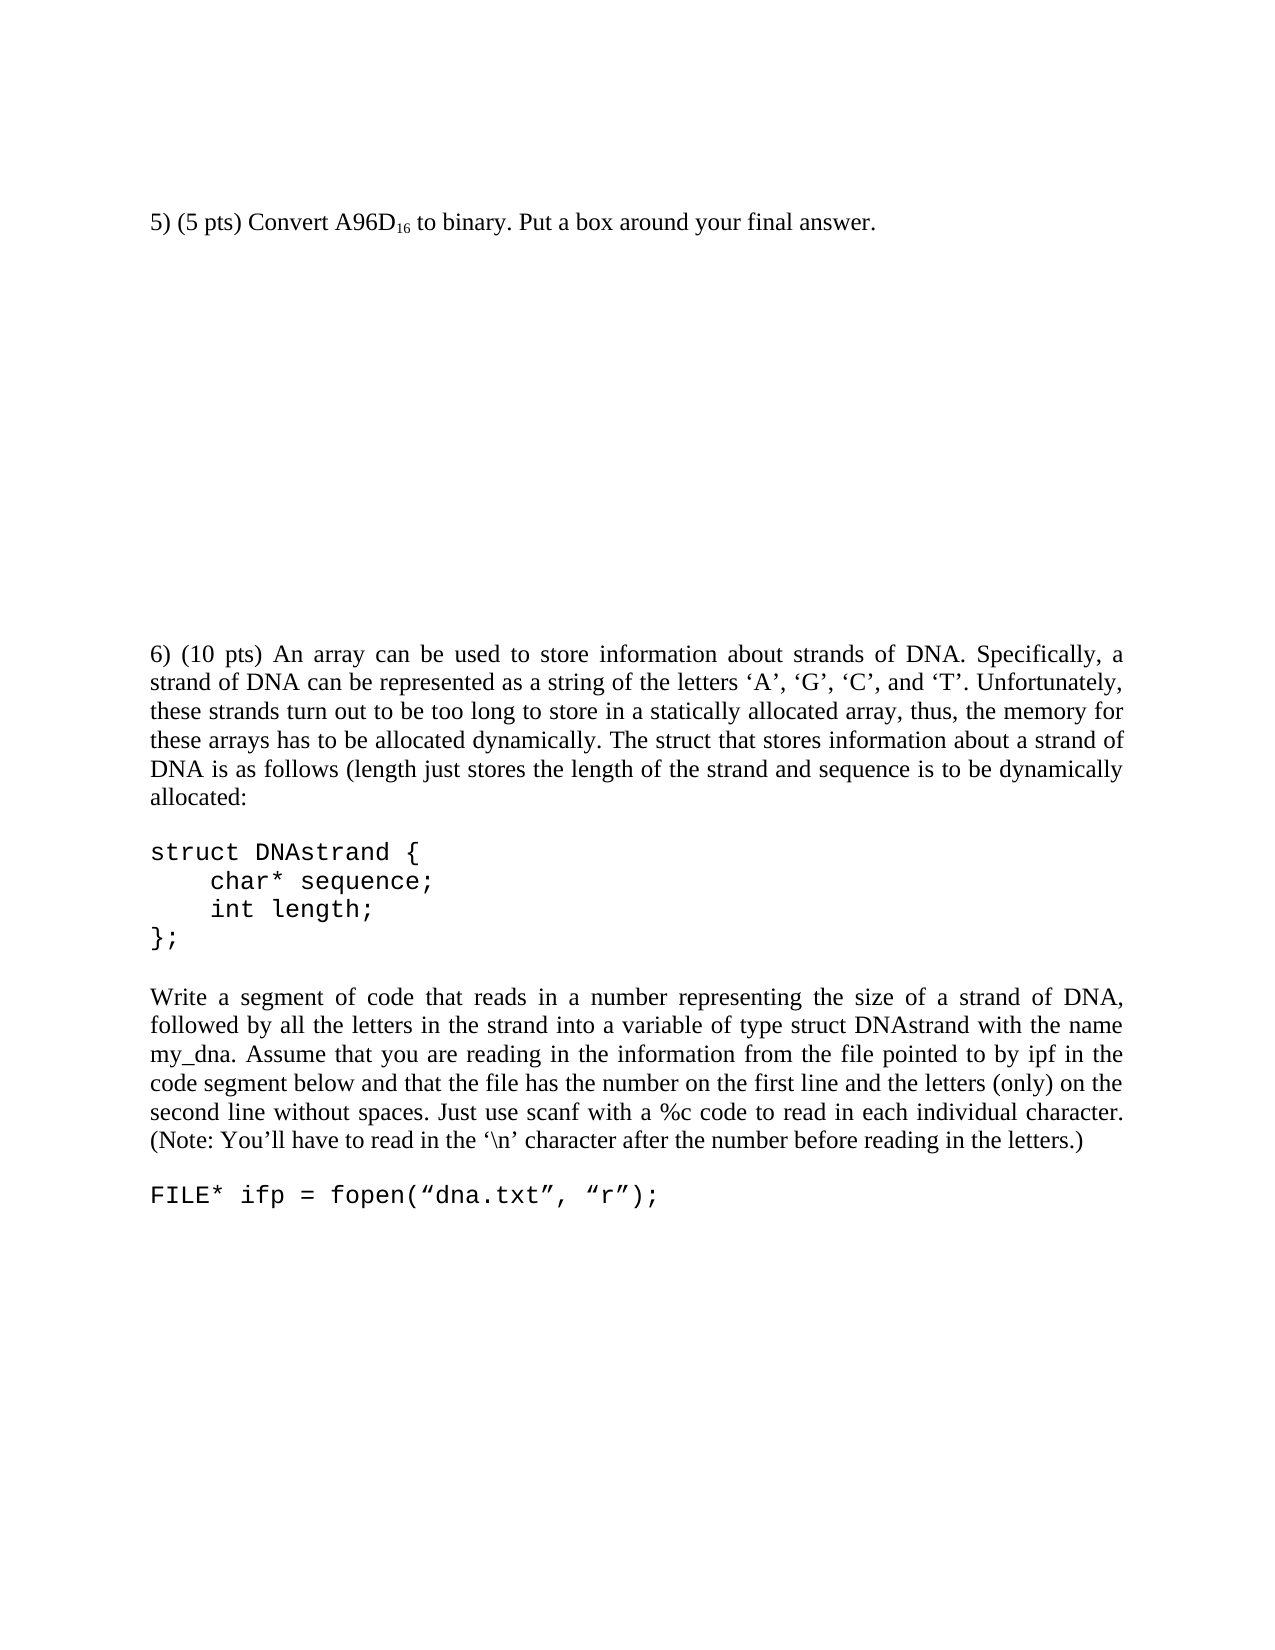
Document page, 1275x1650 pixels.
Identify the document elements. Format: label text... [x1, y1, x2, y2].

text 6) (10 pts) An array can be used to store information about strands of DNA. Specifically, a strand of DNA can be represented as a string of the letters ‘A’, ‘G’, ‘C’, and ‘T’. Unfortunately, these strands turn out to be too long to store in a statically allocated array, thus, the memory for these arrays has to be allocated dynamically. The struct that stores information about a strand of DNA is as follows (length just stores the length of the strand and sequence is to be dynamically allocated: [150, 639, 1125, 811]
text char* sequence; [150, 868, 1125, 897]
text struct DNAstrand { [150, 840, 1125, 868]
text Write a segment of code that reads in a number representing the size of a strand of DNA, followed by all the letters in the strand into a variable of type struct DNAstrand with the name my_dna. Assume that you are reading in the information from the file pointed to by ipf in the code segment below and that the file has the number on the first line and the letters (only) on the second line without spaces. Just use scanf with a %c code to read in each individual character. (Note: You’ll have to read in the ‘\n’ character after the number before reading in the letters.) [150, 982, 1125, 1154]
text 5) (5 pts) Convert A96D16 to binary. Put a box around your final answer. [150, 207, 1125, 236]
text FILE* ifp = fopen(“dna.txt”, “r”); [150, 1183, 1125, 1211]
text }; [150, 925, 1125, 953]
text int length; [150, 897, 1125, 925]
